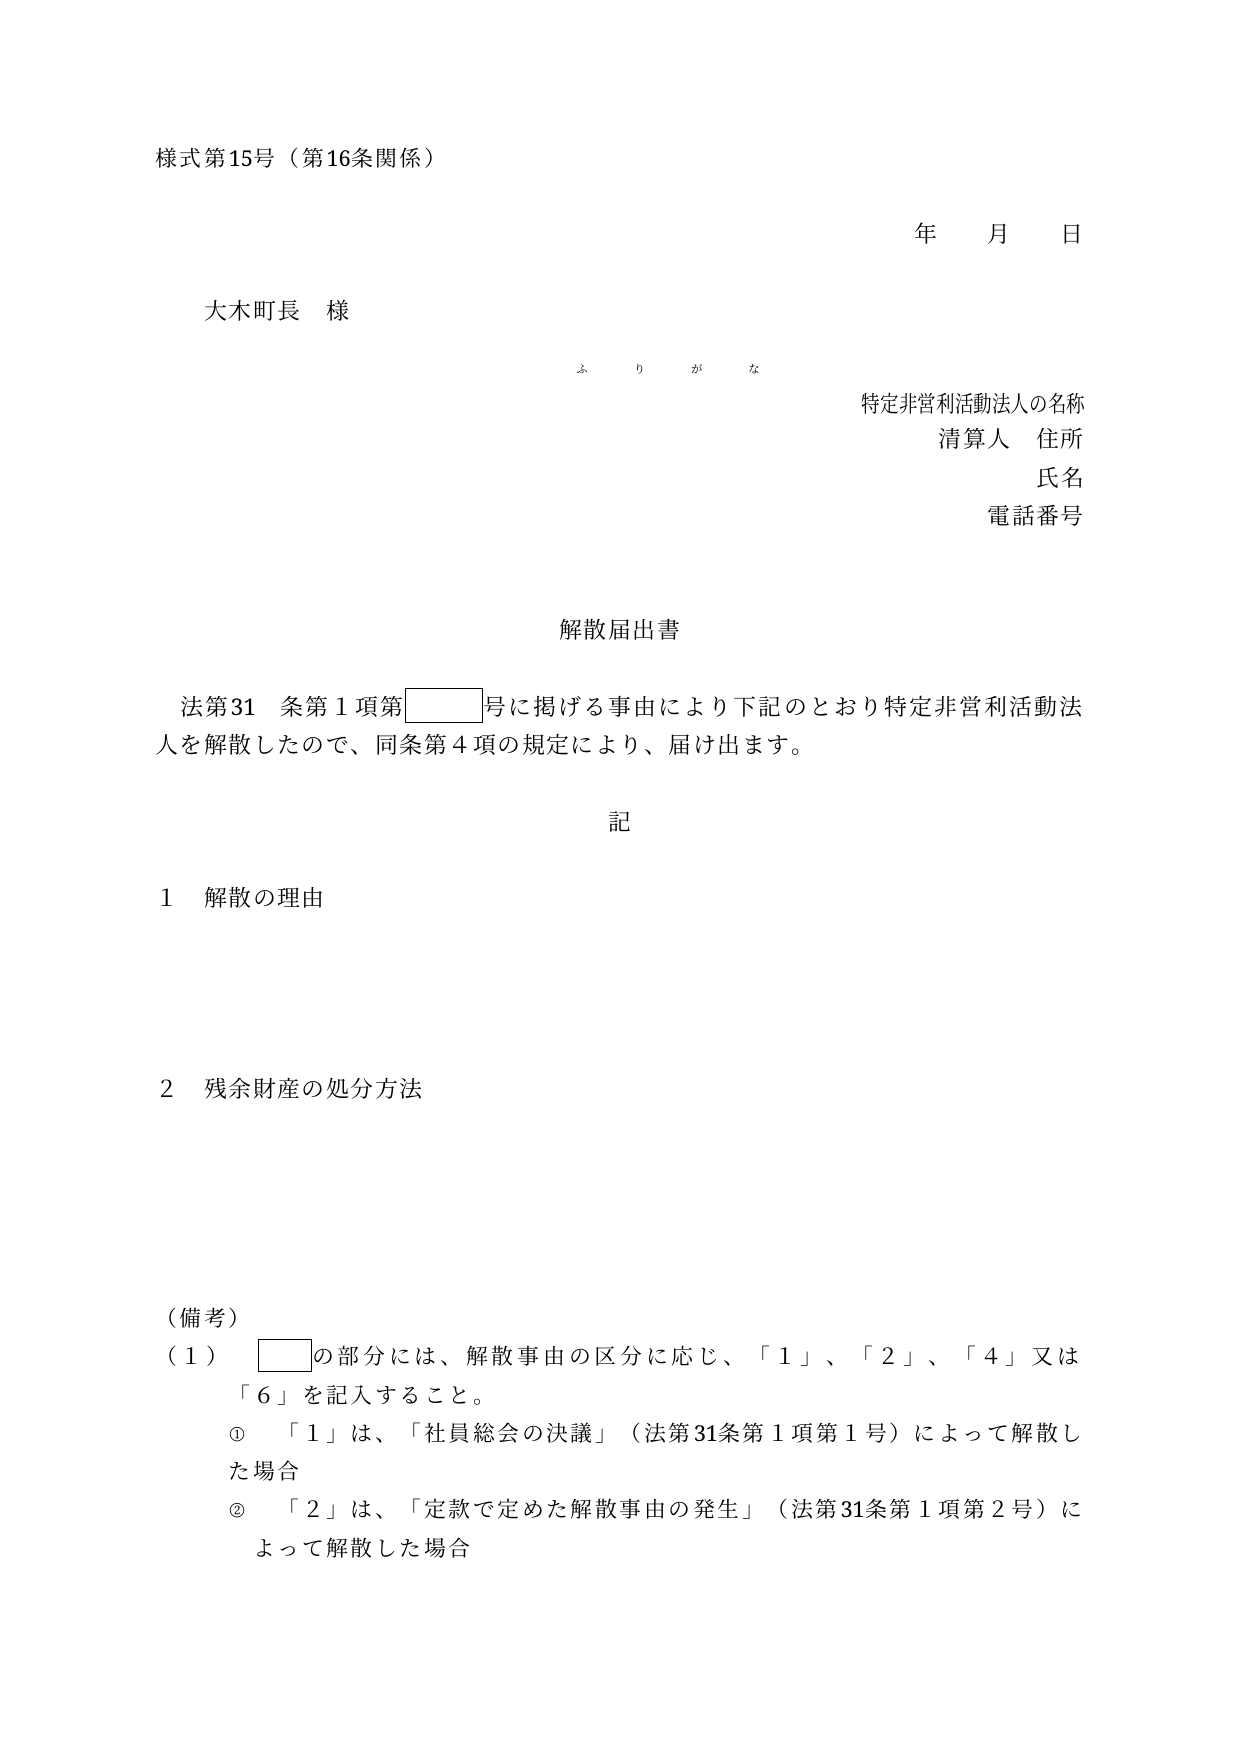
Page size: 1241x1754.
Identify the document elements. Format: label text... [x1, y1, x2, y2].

text 法第31条第１項第 号に掲げる事由により下記のとおり特定非営利活動法人を解散したので、同条第４項の規定により、届け出ます。 [155, 686, 1085, 763]
text 清算人 住所 [155, 419, 1085, 457]
text １ 解散の理由 [155, 877, 1085, 916]
text 電話番号 [155, 495, 1085, 533]
text ② 「２」は、「定款で定めた解散事由の発生」（法第31条第１項第２号）によって解散した場合 [216, 1489, 1085, 1566]
text ① 「１」は、「社員総会の決議」（法第31条第１項第１号）によって解散した場合 [216, 1413, 1085, 1489]
text （１） の部分には、解散事由の区分に応じ、「１」、「２」、「４」又は「６」を記入すること。 [155, 1336, 1085, 1413]
text 特定非営利活動法人の名称 [155, 386, 1085, 419]
text ２ 残余財産の処分方法 [155, 1069, 1085, 1107]
text 記 [155, 801, 1085, 839]
text 年 月 日 [155, 214, 1085, 252]
text 解散届出書 [155, 610, 1085, 648]
text （備考） [155, 1298, 1085, 1336]
text 氏名 [155, 457, 1085, 495]
text 様式第15号（第16条関係） [155, 137, 1085, 176]
text 大木町長 様 [155, 290, 1085, 328]
